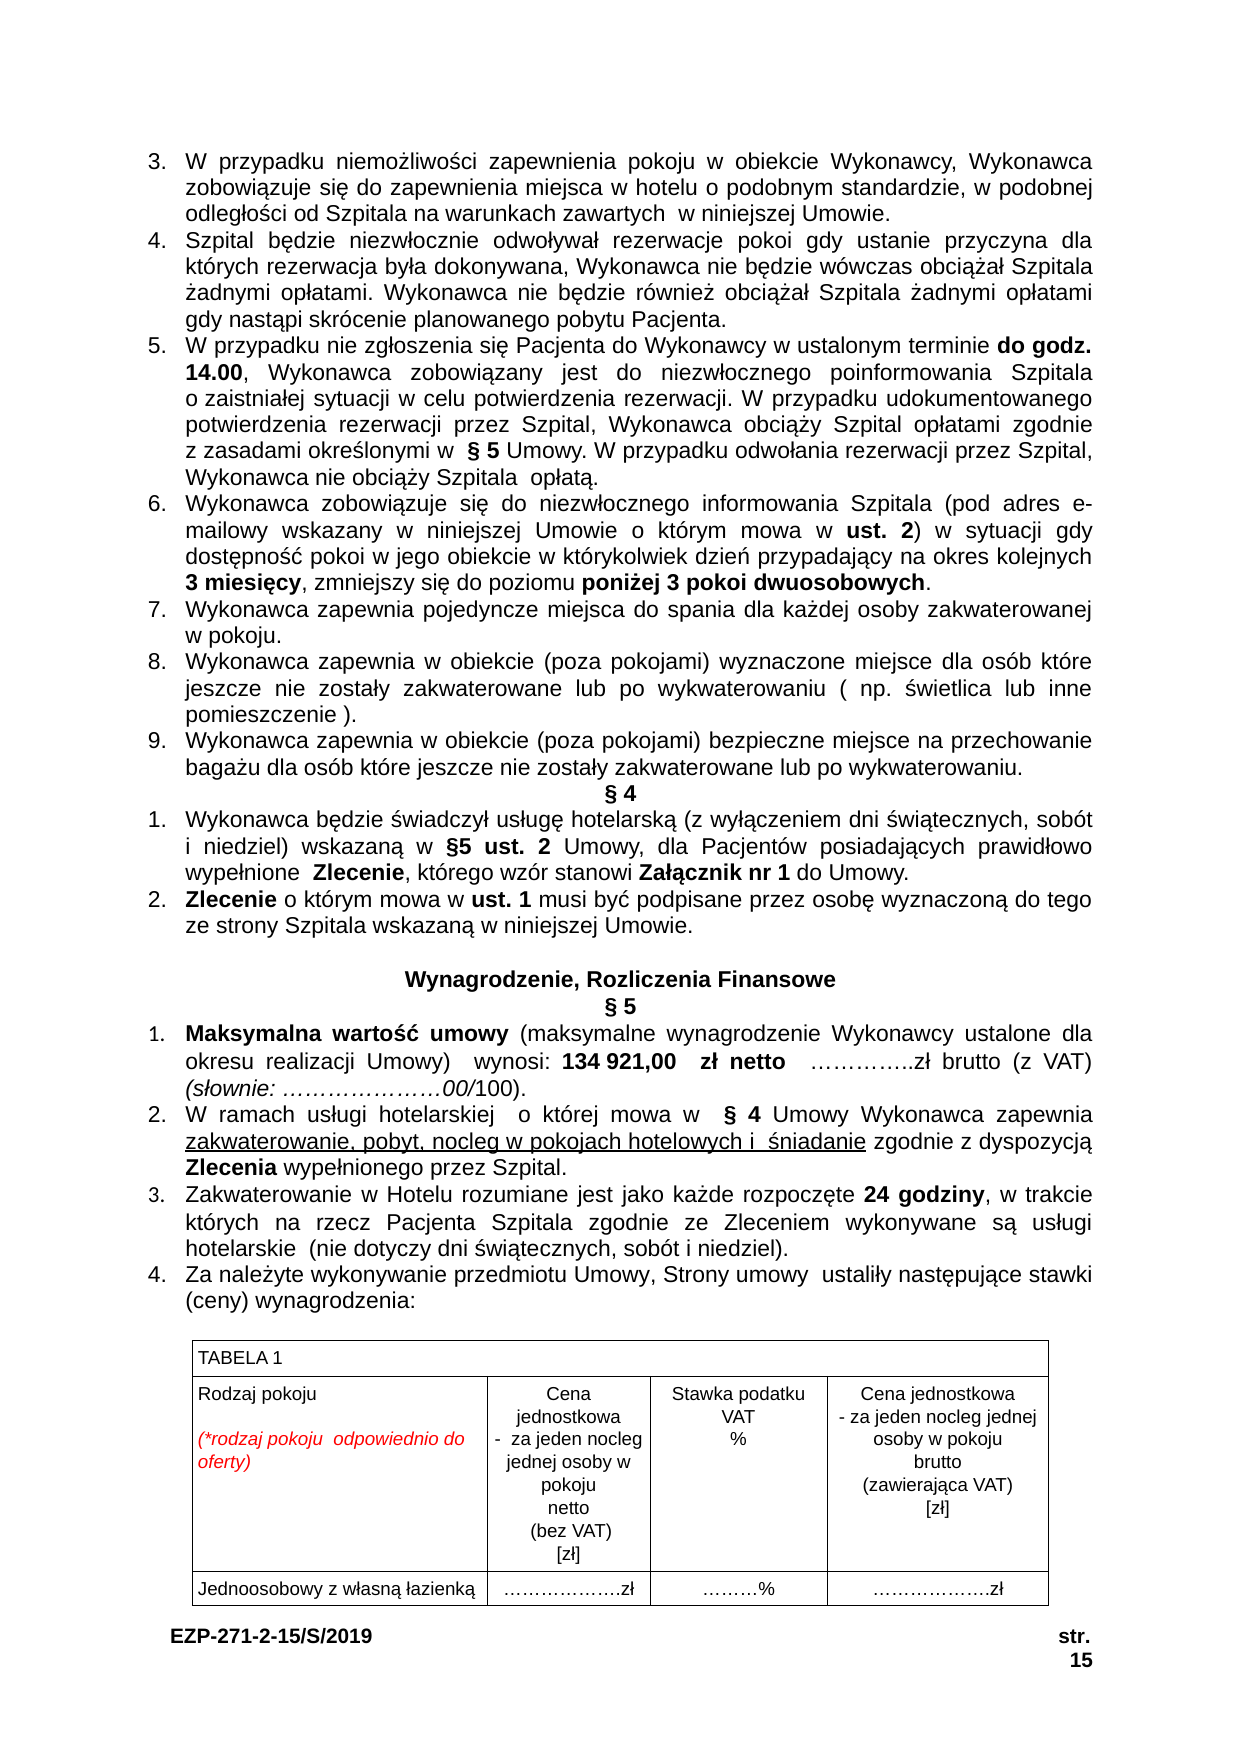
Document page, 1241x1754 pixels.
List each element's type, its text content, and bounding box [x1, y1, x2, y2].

list Zlecenie o którym mowa w ust. 1 musi być podpisane przez osobę wyznaczoną do tego ze strony Szpitala wskazaną w niniejszej Umowie. [148, 886, 1093, 938]
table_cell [193, 1572, 487, 1605]
table_cell Rodzaj pokoju (*rodzaj pokoju odpowiednio do oferty) [193, 1377, 487, 1571]
list Wykonawca będzie świadczył usługę hotelarską (z wyłączeniem dni świątecznych, sobót i niedziel) wskazaną w §5 ust. 2 Umowy, dla Pacjentów posiadających prawidłowo wypełnione Zlecenie, którego wzór stanowi Załącznik nr 1 do Umowy. [148, 806, 1093, 886]
table_cell Cena jednostkowa - za jeden nocleg jednej osoby w pokoju brutto (zawierająca VAT) [zł] [828, 1377, 1048, 1571]
list W przypadku nie zgłoszenia się Pacjenta do Wykonawcy w ustalonym terminie do godz. 14.00, Wykonawca zobowiązany jest do niezwłocznego poinformowania Szpitala o zaistniałej sytuacji w celu potwierdzenia rezerwacji. W przypadku udokumentowanego potwierdzenia rezerwacji przez Szpital, Wykonawca obciąży Szpital opłatami zgodnie z zasadami określonymi w § 5 Umowy. W przypadku odwołania rezerwacji przez Szpital, Wykonawca nie obciąży Szpitala opłatą. [148, 332, 1093, 490]
table_cell ……………….zł [488, 1572, 650, 1605]
list Za należyte wykonywanie przedmiotu Umowy, Strony umowy ustaliły następujące stawki (ceny) wynagrodzenia: [148, 1261, 1093, 1314]
list Wykonawca zapewnia w obiekcie (poza pokojami) bezpieczne miejsce na przechowanie bagażu dla osób które jeszcze nie zostały zakwaterowane lub po wykwaterowaniu. [148, 727, 1093, 780]
table_cell Stawka podatku VAT % [651, 1377, 827, 1571]
table_cell ………% [651, 1572, 827, 1605]
list Wykonawca zapewnia pojedyncze miejsca do spania dla każdej osoby zakwaterowanej w pokoju. [148, 596, 1093, 648]
list W przypadku niemożliwości zapewnienia pokoju w obiekcie Wykonawcy, Wykonawca zobowiązuje się do zapewnienia miejsca w hotelu o podobnym standardzie, w podobnej odległości od Szpitala na warunkach zawartych w niniejszej Umowie. [148, 148, 1093, 227]
list Wykonawca zapewnia w obiekcie (poza pokojami) wyznaczone miejsce dla osób które jeszcze nie zostały zakwaterowane lub po wykwaterowaniu ( np. świetlica lub inne pomieszczenie ). [148, 648, 1093, 727]
list Szpital będzie niezwłocznie odwoływał rezerwacje pokoi gdy ustanie przyczyna dla których rezerwacja była dokonywana, Wykonawca nie będzie wówczas obciążał Szpitala żadnymi opłatami. Wykonawca nie będzie również obciążał Szpitala żadnymi opłatami gdy nastąpi skrócenie planowanego pobytu Pacjenta. [148, 227, 1093, 332]
table_cell Cena jednostkowa - za jeden nocleg jednej osoby w pokoju netto (bez VAT) [zł] [488, 1377, 650, 1571]
list Zakwaterowanie w Hotelu rozumiane jest jako każde rozpoczęte 24 godziny, w trakcie których na rzecz Pacjenta Szpitala zgodnie ze Zleceniem wykonywane są usługi hotelarskie (nie dotyczy dni świątecznych, sobót i niedziel). [148, 1180, 1093, 1261]
table_cell ……………….zł [828, 1572, 1048, 1605]
list W ramach usługi hotelarskiej o której mowa w § 4 Umowy Wykonawca zapewnia zakwaterowanie, pobyt, nocleg w pokojach hotelowych i śniadanie zgodnie z dyspozycją Zlecenia wypełnionego przez Szpital. [148, 1101, 1093, 1180]
list Maksymalna wartość umowy (maksymalne wynagrodzenie Wykonawcy ustalone dla okresu realizacji Umowy) wynosi: 134 921,00 zł netto …………..zł brutto (z VAT) (słownie: …………………00/100). [148, 1019, 1093, 1101]
text § 4 [148, 780, 1093, 806]
list Wykonawca zobowiązuje się do niezwłocznego informowania Szpitala (pod adres e-mailowy wskazany w niniejszej Umowie o którym mowa w ust. 2) w sytuacji gdy dostępność pokoi w jego obiekcie w którykolwiek dzień przypadający na okres kolejnych 3 miesięcy, zmniejszy się do poziomu poniżej 3 pokoi dwuosobowych. [148, 490, 1093, 596]
text § 5 [148, 993, 1093, 1019]
text Wynagrodzenie, Rozliczenia Finansowe [148, 966, 1093, 993]
table_header TABELA 1 [193, 1341, 1048, 1376]
